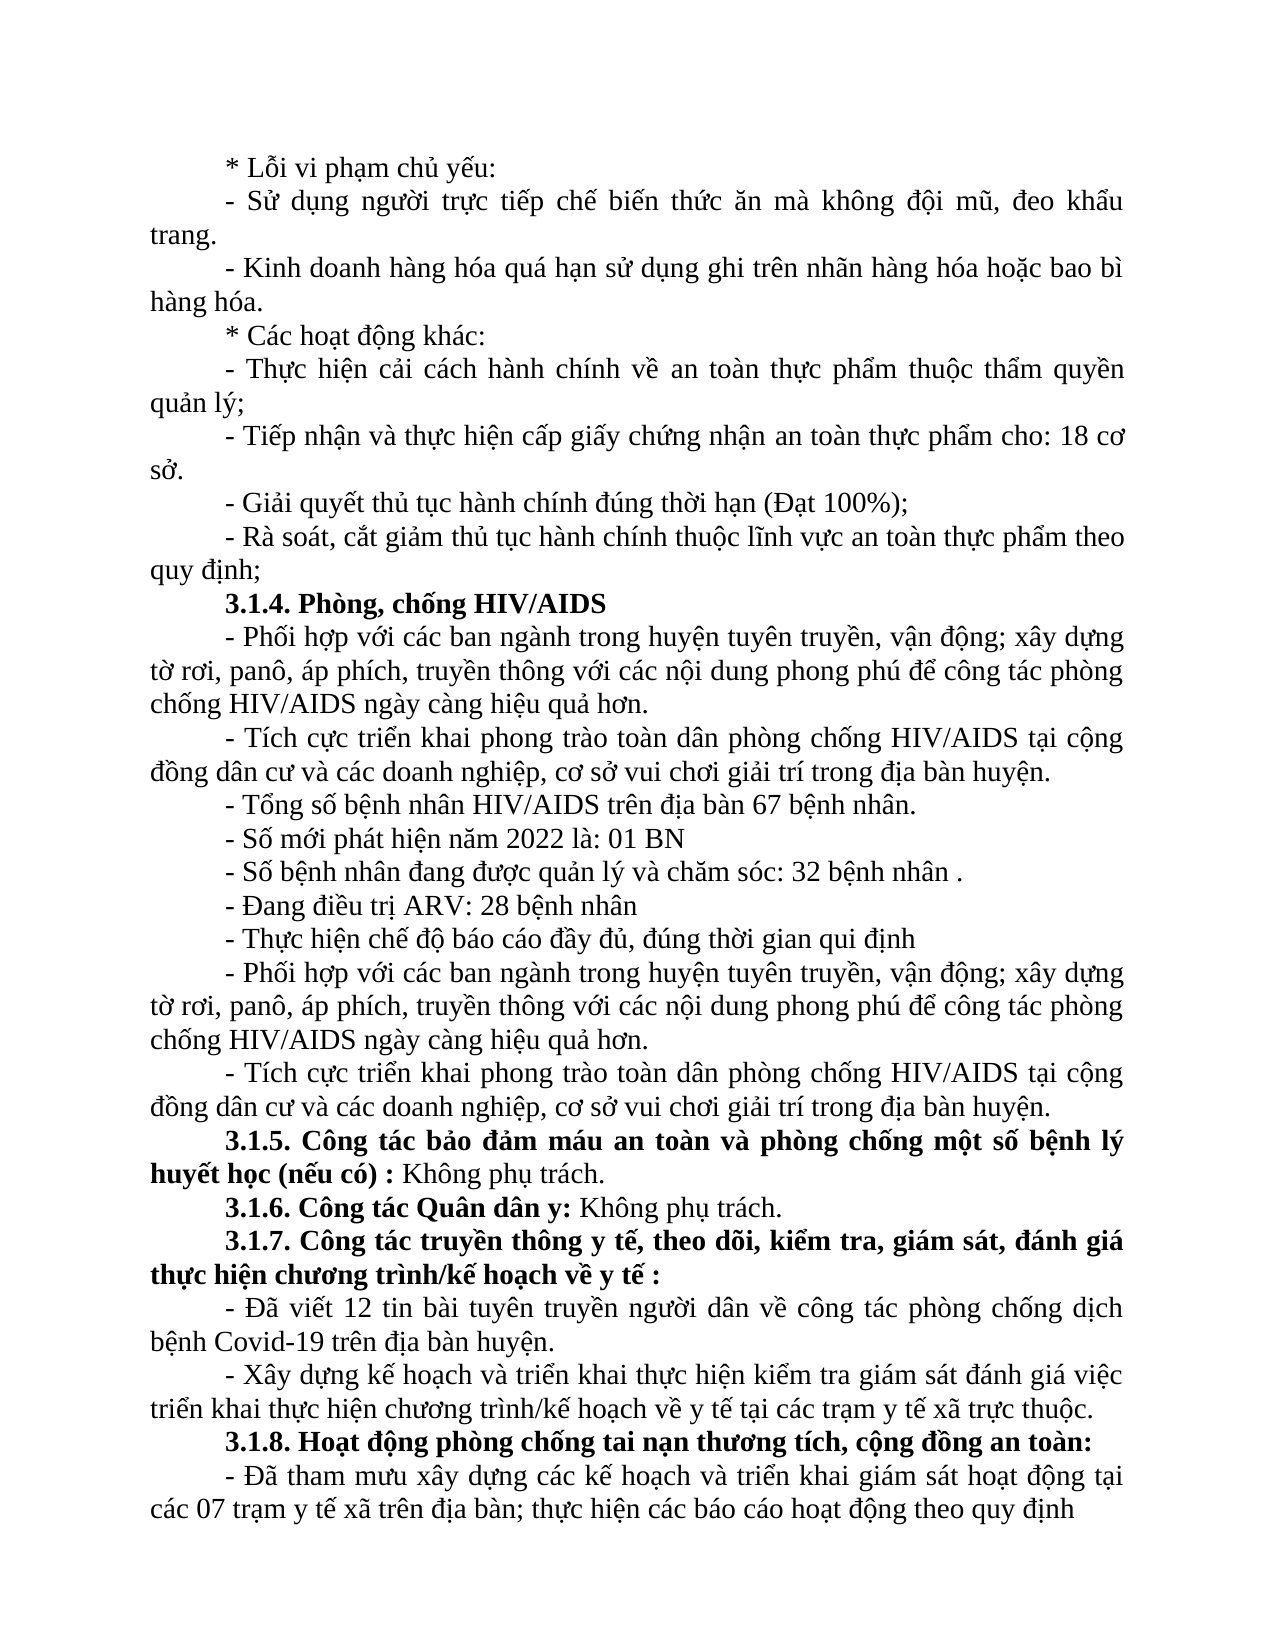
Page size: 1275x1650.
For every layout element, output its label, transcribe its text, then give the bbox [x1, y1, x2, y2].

text - Tích cực triển khai phong trào toàn dân phòng chống HIV/AIDS tại cộng đồng dân cư và các doanh nghiệp, cơ sở vui chơi giải trí trong địa bàn huyện. [150, 720, 1125, 787]
text * Các hoạt động khác: [150, 318, 1125, 351]
text - Rà soát, cắt giảm thủ tục hành chính thuộc lĩnh vực an toàn thực phẩm theo quy định; [150, 519, 1125, 586]
text * Lỗi vi phạm chủ yếu: [150, 150, 1125, 183]
text 3.1.4. Phòng, chống HIV/AIDS [150, 586, 1125, 619]
text - Phối hợp với các ban ngành trong huyện tuyên truyền, vận động; xây dựng tờ rơi, panô, áp phích, truyền thông với các nội dung phong phú để công tác phòng chống HIV/AIDS ngày càng hiệu quả hơn. [150, 955, 1125, 1056]
text 3.1.8. Hoạt động phòng chống tai nạn thương tích, cộng đồng an toàn: [150, 1424, 1125, 1458]
text - Tổng số bệnh nhân HIV/AIDS trên địa bàn 67 bệnh nhân. [150, 787, 1125, 821]
text - Giải quyết thủ tục hành chính đúng thời hạn (Đạt 100%); [150, 485, 1125, 519]
text - Đã tham mưu xây dựng các kế hoạch và triển khai giám sát hoạt động tại các 07 trạm y tế xã trên địa bàn; thực hiện các báo cáo hoạt động theo quy định [150, 1458, 1125, 1525]
text - Số bệnh nhân đang được quản lý và chăm sóc: 32 bệnh nhân . [150, 854, 1125, 888]
text - Kinh doanh hàng hóa quá hạn sử dụng ghi trên nhãn hàng hóa hoặc bao bì hàng hóa. [150, 251, 1125, 318]
text - Đã viết 12 tin bài tuyên truyền người dân về công tác phòng chống dịch bệnh Covid-19 trên địa bàn huyện. [150, 1290, 1125, 1357]
text - Tiếp nhận và thực hiện cấp giấy chứng nhận an toàn thực phẩm cho: 18 cơ sở. [150, 418, 1125, 485]
text 3.1.5. Công tác bảo đảm máu an toàn và phòng chống một số bệnh lý huyết học (nếu có) : Không phụ trách. [150, 1123, 1125, 1190]
text - Đang điều trị ARV: 28 bệnh nhân [150, 888, 1125, 921]
text - Tích cực triển khai phong trào toàn dân phòng chống HIV/AIDS tại cộng đồng dân cư và các doanh nghiệp, cơ sở vui chơi giải trí trong địa bàn huyện. [150, 1056, 1125, 1123]
text 3.1.6. Công tác Quân dân y: Không phụ trách. [150, 1190, 1125, 1223]
text - Phối hợp với các ban ngành trong huyện tuyên truyền, vận động; xây dựng tờ rơi, panô, áp phích, truyền thông với các nội dung phong phú để công tác phòng chống HIV/AIDS ngày càng hiệu quả hơn. [150, 619, 1125, 720]
text - Số mới phát hiện năm 2022 là: 01 BN [150, 821, 1125, 854]
text - Sử dụng người trực tiếp chế biến thức ăn mà không đội mũ, đeo khẩu trang. [150, 183, 1125, 251]
text - Thực hiện chế độ báo cáo đầy đủ, đúng thời gian qui định [150, 921, 1125, 955]
text - Xây dựng kế hoạch và triển khai thực hiện kiểm tra giám sát đánh giá việc triển khai thực hiện chương trình/kế hoạch về y tế tại các trạm y tế xã trực thuộc. [150, 1357, 1125, 1424]
text - Thực hiện cải cách hành chính về an toàn thực phẩm thuộc thẩm quyền quản lý; [150, 351, 1125, 418]
text 3.1.7. Công tác truyền thông y tế, theo dõi, kiểm tra, giám sát, đánh giá thực hiện chương trình/kế hoạch về y tế : [150, 1223, 1125, 1290]
